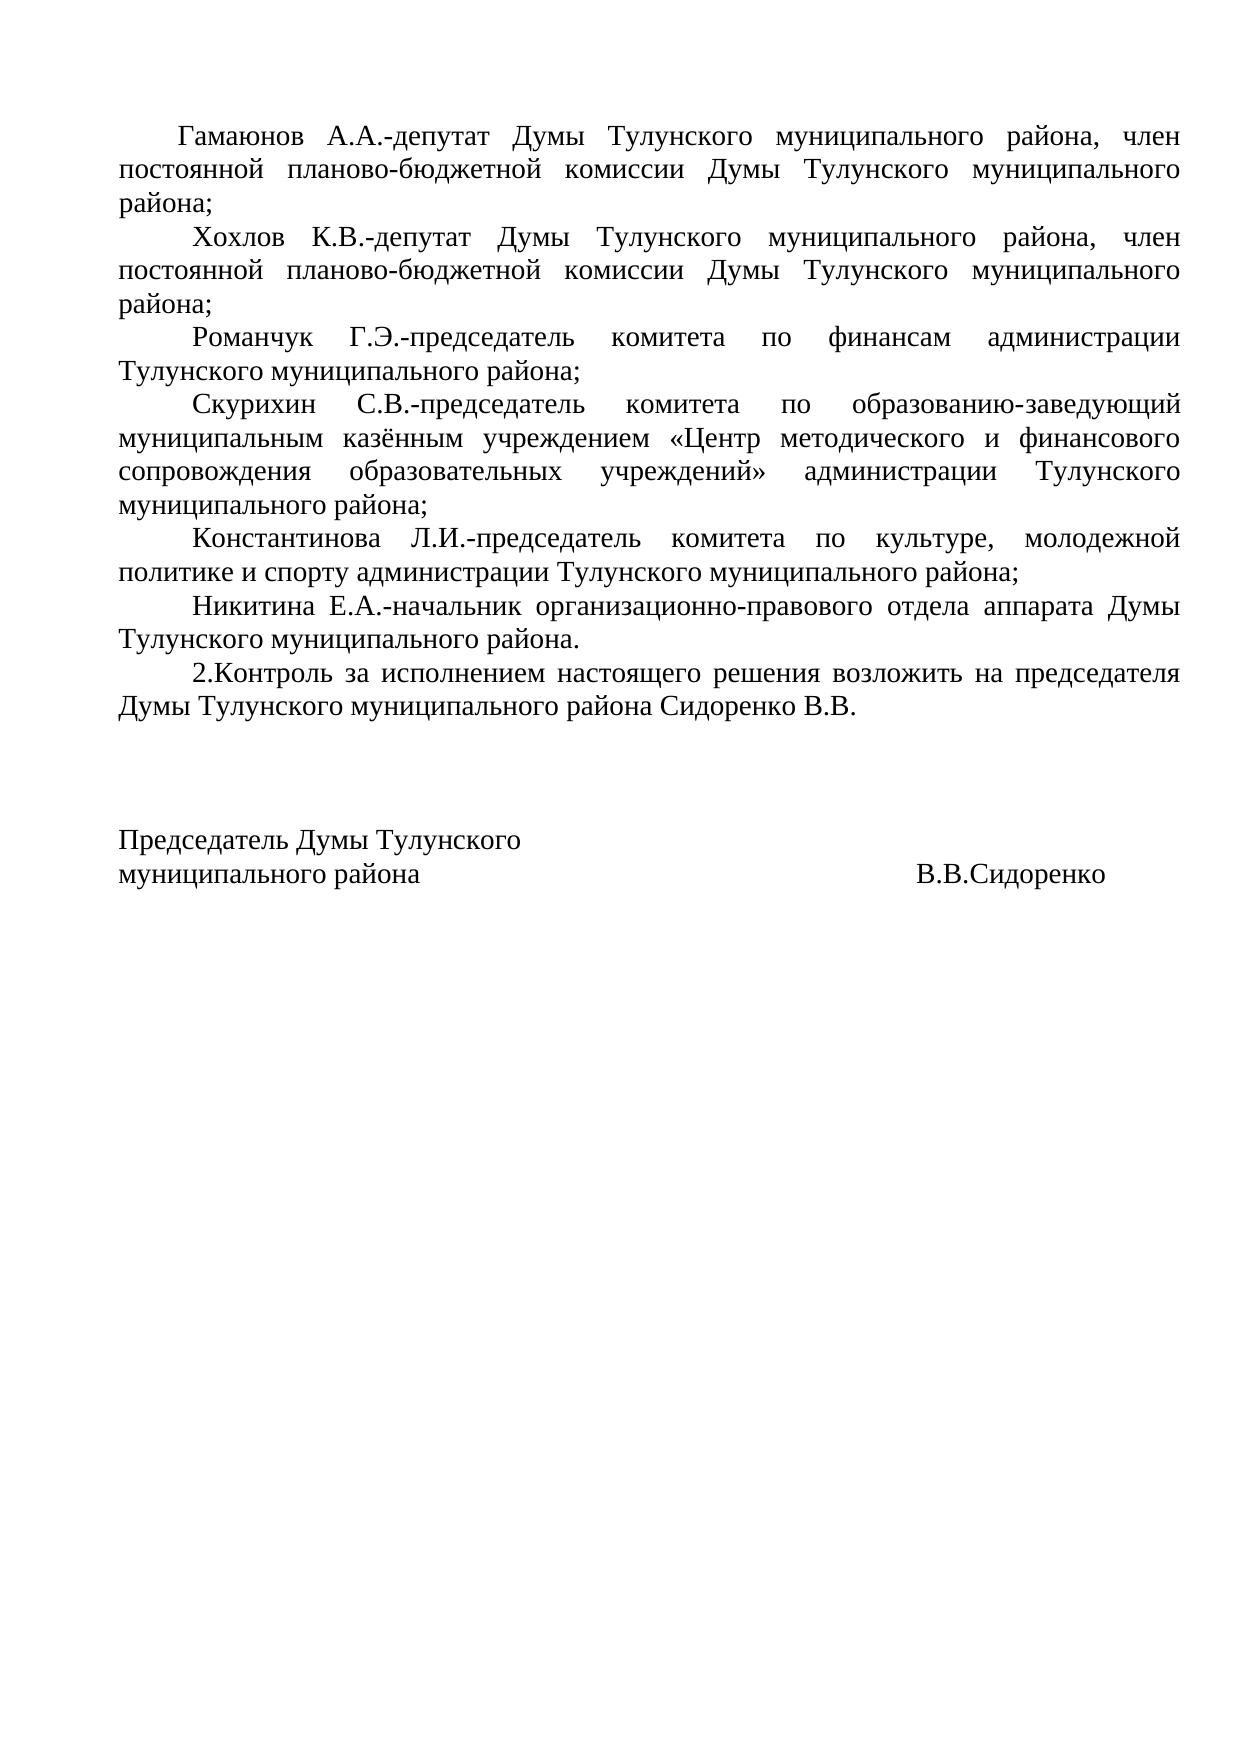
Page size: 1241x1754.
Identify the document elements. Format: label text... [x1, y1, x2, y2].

text муниципального района В.В.Сидоренко [118, 856, 1181, 889]
text Константинова Л.И.-председатель комитета по культуре, молодежной политике и спорту администрации Тулунского муниципального района; [118, 521, 1181, 588]
text Гамаюнов А.А.-депутат Думы Тулунского муниципального района, член постоянной планово-бюджетной комиссии Думы Тулунского муниципального района; [119, 118, 1181, 219]
text Никитина Е.А.-начальник организационно-правового отдела аппарата Думы Тулунского муниципального района. [118, 588, 1181, 655]
text Романчук Г.Э.-председатель комитета по финансам администрации Тулунского муниципального района; [118, 319, 1181, 386]
text 2.Контроль за исполнением настоящего решения возложить на председателя Думы Тулунского муниципального района Сидоренко В.В. [118, 655, 1181, 722]
text Скурихин С.В.-председатель комитета по образованию-заведующий муниципальным казённым учреждением «Центр методического и финансового сопровождения образовательных учреждений» администрации Тулунского муниципального района; [118, 386, 1181, 521]
text Председатель Думы Тулунского [118, 822, 1181, 856]
text Хохлов К.В.-депутат Думы Тулунского муниципального района, член постоянной планово-бюджетной комиссии Думы Тулунского муниципального района; [118, 219, 1181, 319]
